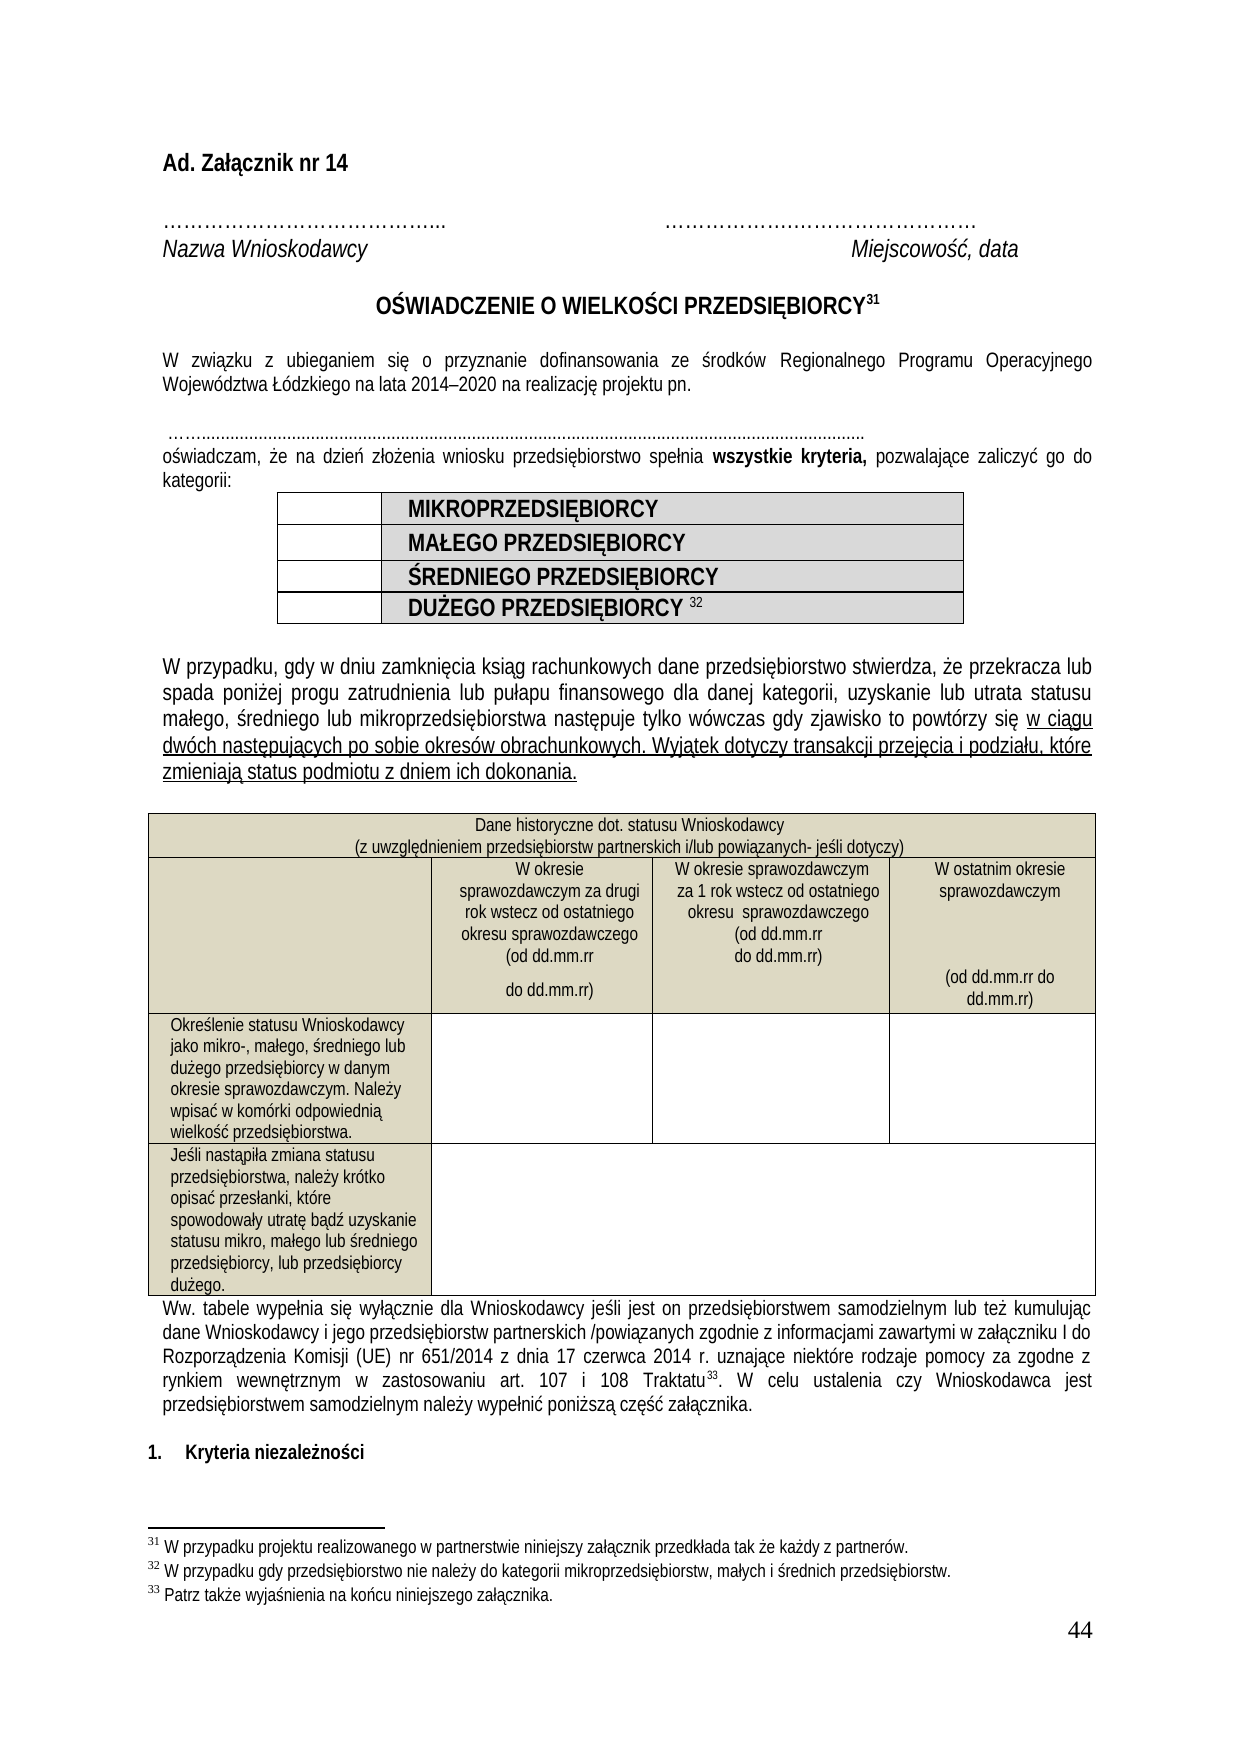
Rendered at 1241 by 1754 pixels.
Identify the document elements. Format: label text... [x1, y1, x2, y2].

table_cell DUŻEGO PRZEDSIĘBIORCY [382, 593, 963, 623]
table_cell Określenie statusu Wnioskodawcy jako mikro-, małego, średniego lub dużego przedsiębiorcy w danym okresie sprawozdawczym. Należy wpisać w komórki odpowiednią wielkość przedsiębiorstwa. [149, 1014, 431, 1143]
table_cell [149, 858, 431, 1013]
text W przypadku, gdy w dniu zamknięcia ksiąg rachunkowych dane przedsiębiorstwo stwierdza, że przekracza lub spada poniżej progu zatrudnienia lub pułapu finansowego dla danej kategorii, uzyskanie lub utrata statusu małego, średniego lub mikroprzedsiębiorstwa następuje tylko wówczas gdy zjawisko to powtórzy się w ciągu dwóch następujących po sobie okresów obrachunkowych. Wyjątek dotyczy transakcji przejęcia i podziału, które zmieniają status podmiotu z dniem ich dokonania. [162, 653, 1092, 754]
table_cell [432, 1014, 652, 1143]
table_cell W okresie sprawozdawczym za 1 rok wstecz od ostatniego okresu sprawozdawczego (od dd.mm.rr do dd.mm.rr) [653, 858, 889, 1013]
text Nazwa Wnioskodawcy Miejscowość, data [162, 234, 1092, 262]
table_cell [432, 1144, 1095, 1295]
text Ad. Załącznik nr 14 [162, 148, 1092, 176]
table_cell [653, 1014, 889, 1143]
text OŚWIADCZENIE O WIELKOŚCI PRZEDSIĘBIORCY [162, 291, 1092, 319]
table_header MIKROPRZEDSIĘBIORCY [382, 493, 963, 524]
text W związku z ubieganiem się o przyznanie dofinansowania ze środków Regionalnego Programu Operacyjnego Województwa Łódzkiego na lata 2014–2020 na realizację projektu pn. [162, 348, 1092, 396]
table_cell [278, 525, 381, 560]
text …………………………………... ……………….……………………… [162, 205, 1092, 234]
table_cell [278, 561, 381, 591]
table_cell MAŁEGO PRZEDSIĘBIORCY [382, 525, 963, 560]
table_cell [278, 593, 381, 623]
table_cell W ostatnim okresie sprawozdawczym (od dd.mm.rr do dd.mm.rr) [890, 858, 1095, 1013]
list Kryteria niezależności [148, 1440, 1092, 1464]
table_header [278, 493, 381, 524]
table_cell Jeśli nastąpiła zmiana statusu przedsiębiorstwa, należy krótko opisać przesłanki, które spowodowały utratę bądź uzyskanie statusu mikro, małego lub średniego przedsiębiorcy, lub przedsiębiorcy dużego. [149, 1144, 431, 1295]
text Ww. tabele wypełnia się wyłącznie dla Wnioskodawcy jeśli jest on przedsiębiorstwem samodzielnym lub też kumulując dane Wnioskodawcy i jego przedsiębiorstw partnerskich /powiązanych zgodnie z informacjami zawartymi w załączniku I do Rozporządzenia Komisji (UE) nr 651/2014 z dnia 17 czerwca 2014 r. uznające niektóre rodzaje pomocy za zgodne z rynkiem wewnętrznym w zastosowaniu art. 107 i 108 Traktatu. W celu ustalenia czy Wnioskodawca jest przedsiębiorstwem samodzielnym należy wypełnić poniższą część załącznika. [162, 1296, 1092, 1416]
table_header Dane historyczne dot. statusu Wnioskodawcy (z uwzględnieniem przedsiębiorstw partnerskich i/lub powiązanych- jeśli dotyczy) [149, 814, 1095, 857]
text oświadczam, że na dzień złożenia wniosku przedsiębiorstwo spełnia wszystkie kryteria, pozwalające zaliczyć go do kategorii: [162, 444, 1092, 492]
table_cell W okresie sprawozdawczym za drugi rok wstecz od ostatniego okresu sprawozdawczego (od dd.mm.rr do dd.mm.rr) [432, 858, 652, 1013]
text ……............................................................................................................................................ [162, 420, 1092, 444]
table_cell [890, 1014, 1095, 1143]
table_cell ŚREDNIEGO PRZEDSIĘBIORCY [382, 561, 963, 591]
